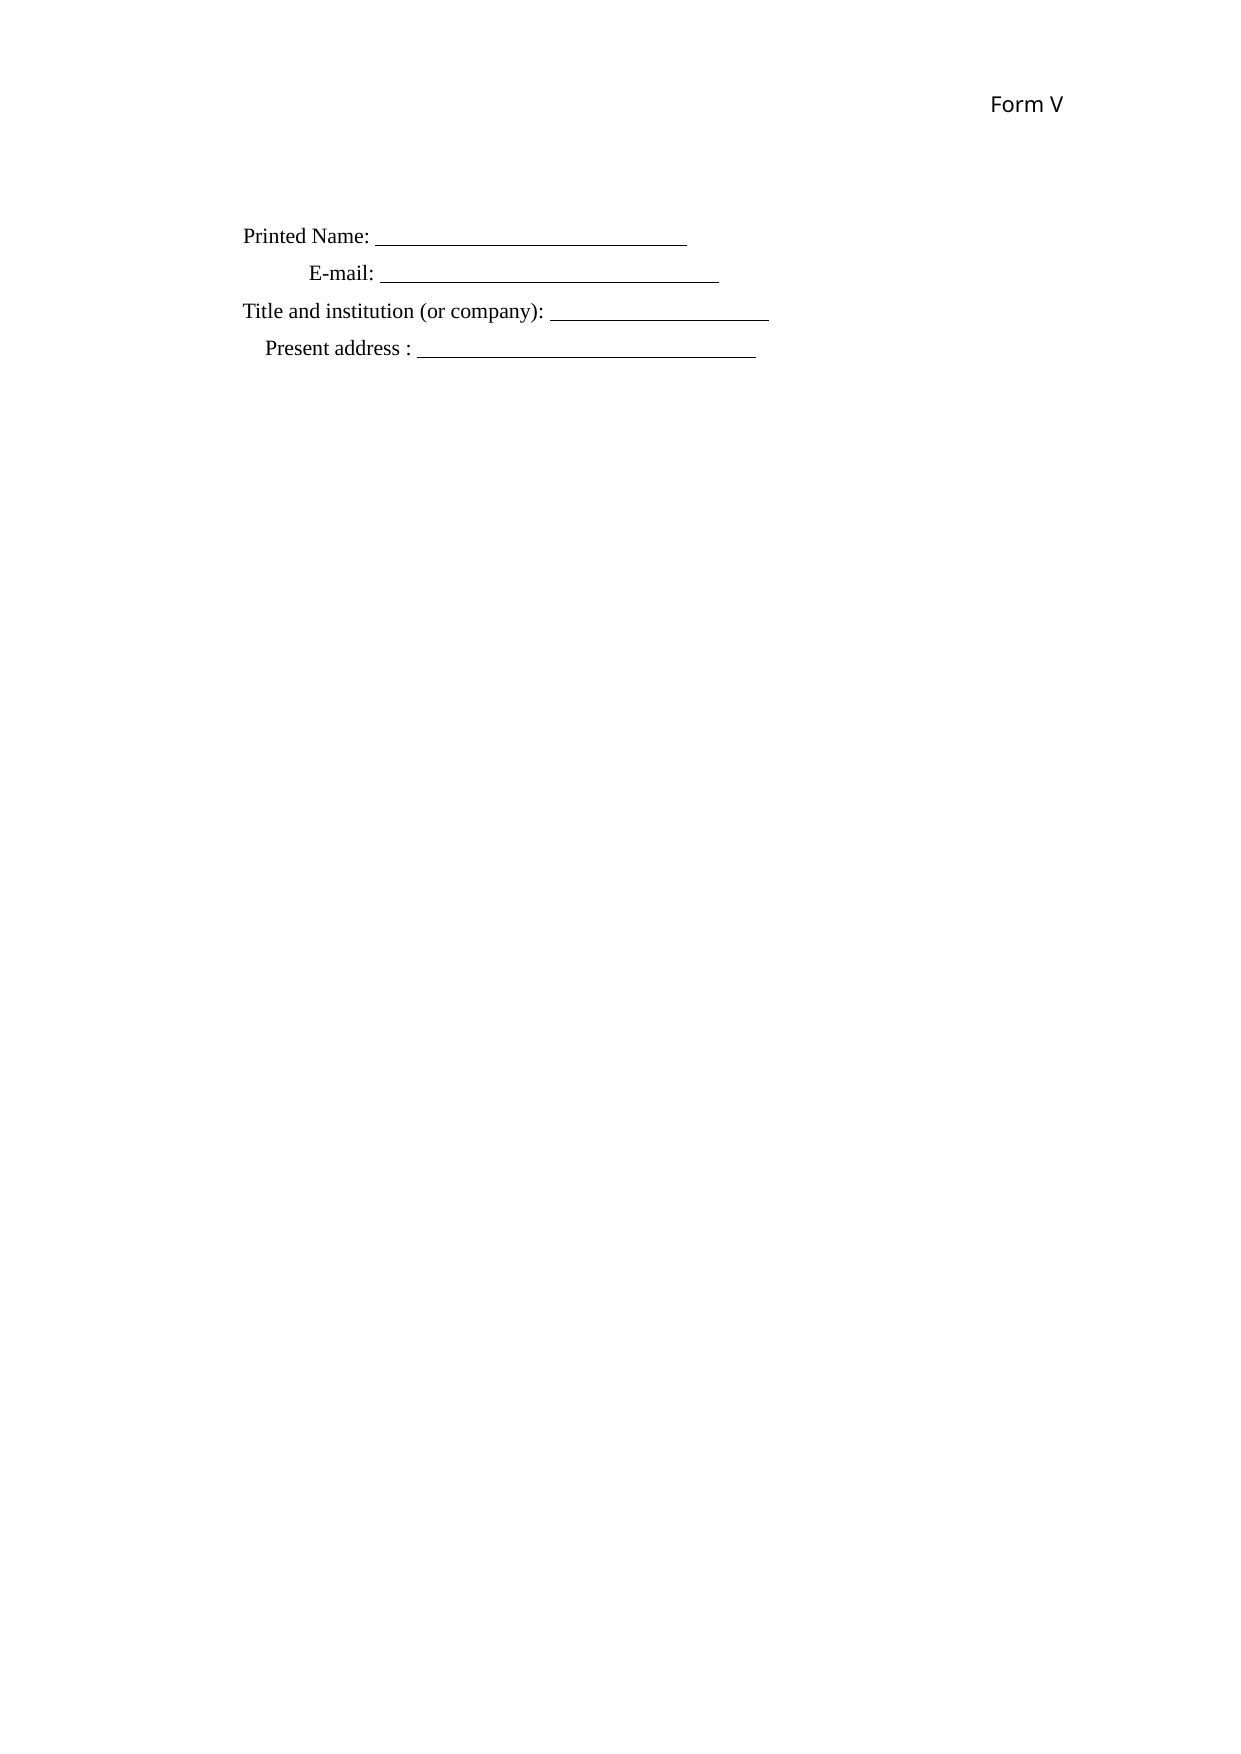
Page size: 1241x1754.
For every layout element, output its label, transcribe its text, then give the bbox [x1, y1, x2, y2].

text Title and institution (or company): [177, 292, 1063, 329]
text Printed Name: [177, 217, 1063, 254]
text E-mail: [177, 254, 1063, 292]
text Present address : [177, 329, 1063, 367]
